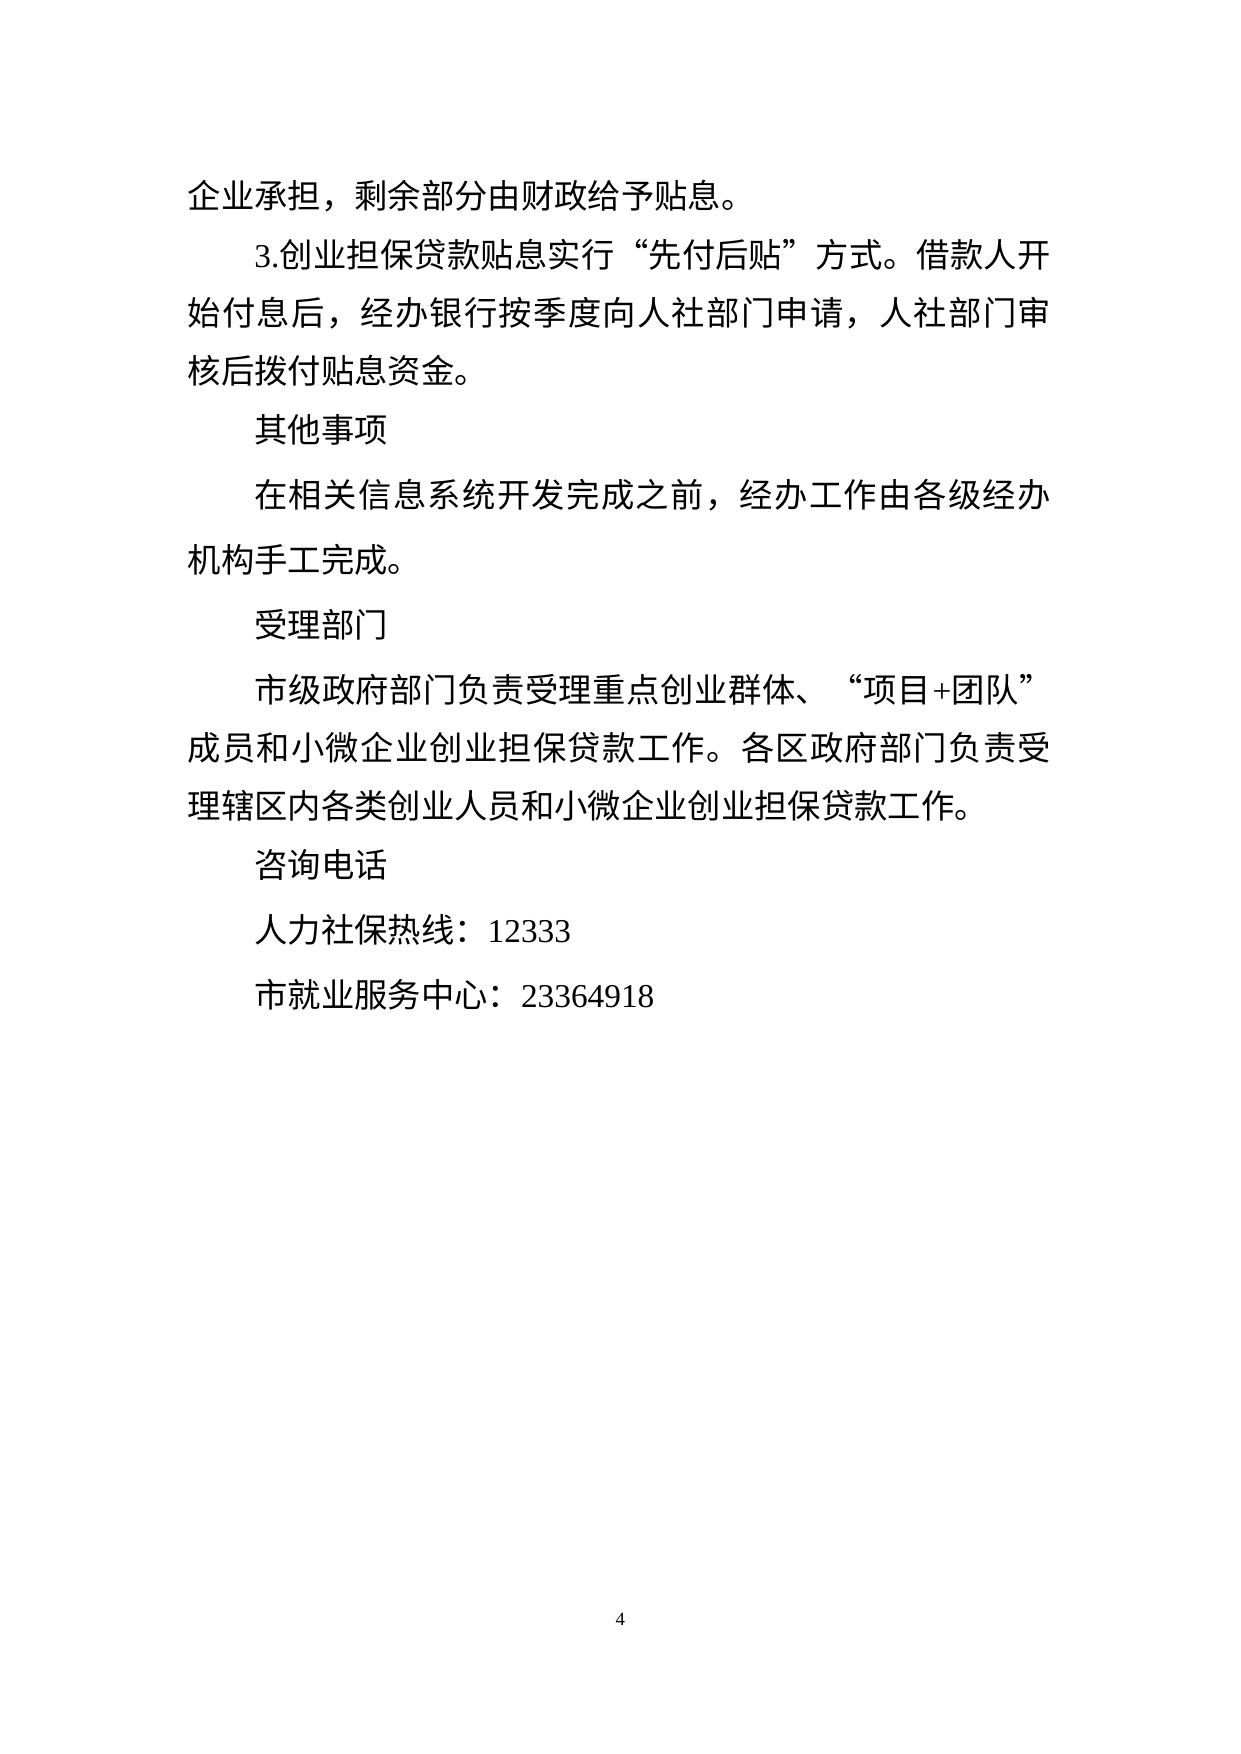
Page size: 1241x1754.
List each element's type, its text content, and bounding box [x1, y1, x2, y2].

text 在相关信息系统开发完成之前，经办工作由各级经办机构手工完成。 [187, 460, 1053, 590]
text 受理部门 [187, 590, 1053, 655]
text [187, 162, 1053, 220]
text 3.创业担保贷款贴息实行“先付后贴”方式。借款人开始付息后，经办银行按季度向人社部门申请，人社部门审核后拨付贴息资金。 [187, 220, 1053, 395]
text 市级政府部门负责受理重点创业群体、“项目+团队”成员和小微企业创业担保贷款工作。各区政府部门负责受理辖区内各类创业人员和小微企业创业担保贷款工作。 [187, 655, 1053, 830]
text 其他事项 [187, 395, 1053, 460]
text 咨询电话 [187, 830, 1053, 895]
text 市就业服务中心：23364918 [187, 960, 1053, 1025]
text 人力社保热线：12333 [187, 895, 1053, 960]
